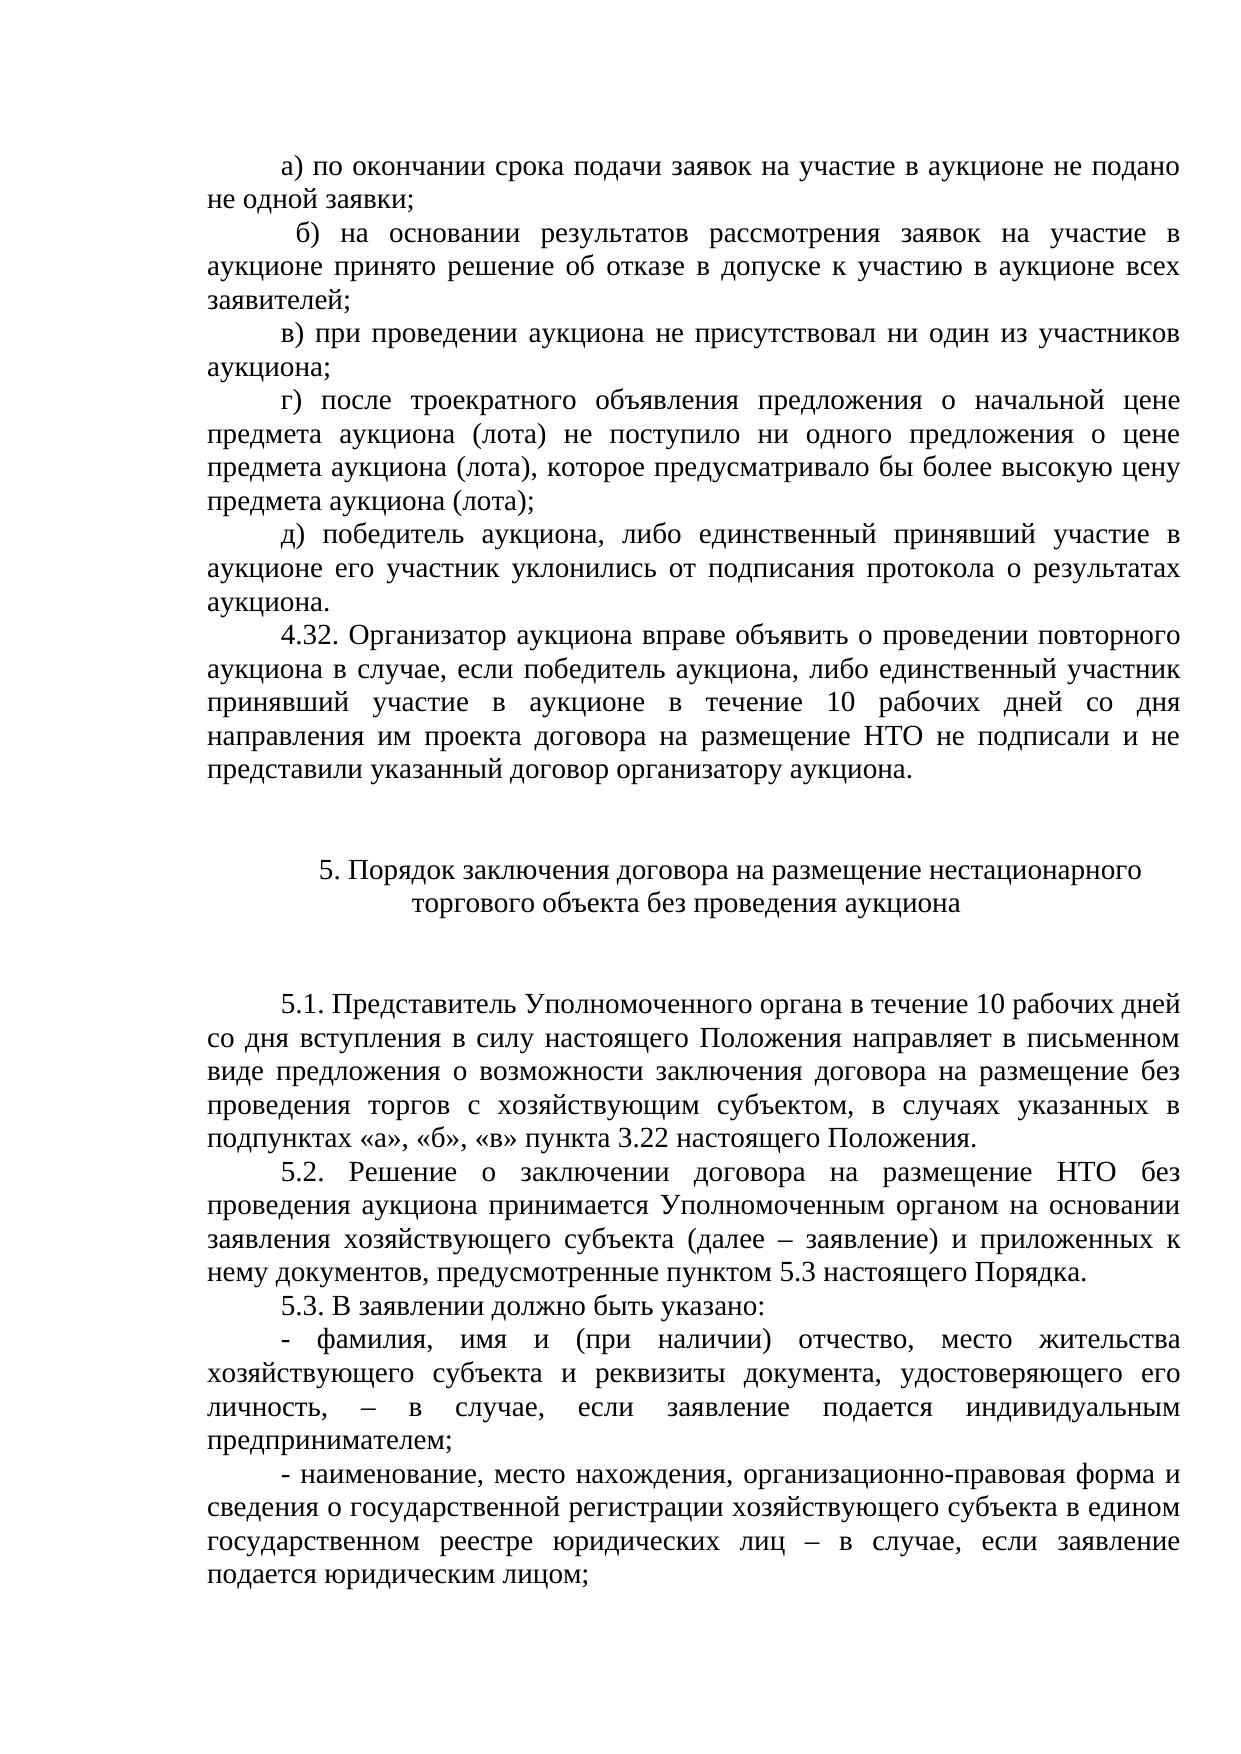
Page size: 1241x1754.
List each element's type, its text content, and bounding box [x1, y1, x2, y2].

text 5.3. В заявлении должно быть указано: [207, 1288, 1181, 1322]
text 4.32. Организатор аукциона вправе объявить о проведении повторного аукциона в случае, если победитель аукциона, либо единственный участник принявший участие в аукционе в течение 10 рабочих дней со дня направления им проекта договора на размещение НТО не подписали и не представили указанный договор организатору аукциона. [207, 617, 1181, 785]
text а) по окончании срока подачи заявок на участие в аукционе не подано не одной заявки; [207, 148, 1181, 215]
text в) при проведении аукциона не присутствовал ни один из участников аукциона; [207, 315, 1181, 382]
text г) после троекратного объявления предложения о начальной цене предмета аукциона (лота) не поступило ни одного предложения о цене предмета аукциона (лота), которое предусматривало бы более высокую цену предмета аукциона (лота); [207, 382, 1181, 517]
text - фамилия, имя и (при наличии) отчество, место жительства хозяйствующего субъекта и реквизиты документа, удостоверяющего его личность, – в случае, если заявление подается индивидуальным предпринимателем; [207, 1322, 1181, 1456]
text б) на основании результатов рассмотрения заявок на участие в аукционе принято решение об отказе в допуске к участию в аукционе всех заявителей; [207, 215, 1181, 315]
text - наименование, место нахождения, организационно-правовая форма и сведения о государственной регистрации хозяйствующего субъекта в едином государственном реестре юридических лиц – в случае, если заявление подается юридическим лицом; [207, 1456, 1181, 1590]
text 5. Порядок заключения договора на размещение нестационарного торгового объекта без проведения аукциона [207, 852, 1166, 919]
text д) победитель аукциона, либо единственный принявший участие в аукционе его участник уклонились от подписания протокола о результатах аукциона. [207, 517, 1181, 617]
text 5.1. Представитель Уполномоченного органа в течение 10 рабочих дней со дня вступления в силу настоящего Положения направляет в письменном виде предложения о возможности заключения договора на размещение без проведения торгов с хозяйствующим субъектом, в случаях указанных в подпунктах «а», «б», «в» пункта 3.22 настоящего Положения. [207, 986, 1181, 1154]
text 5.2. Решение о заключении договора на размещение НТО без проведения аукциона принимается Уполномоченным органом на основании заявления хозяйствующего субъекта (далее – заявление) и приложенных к нему документов, предусмотренные пунктом 5.3 настоящего Порядка. [207, 1154, 1181, 1288]
